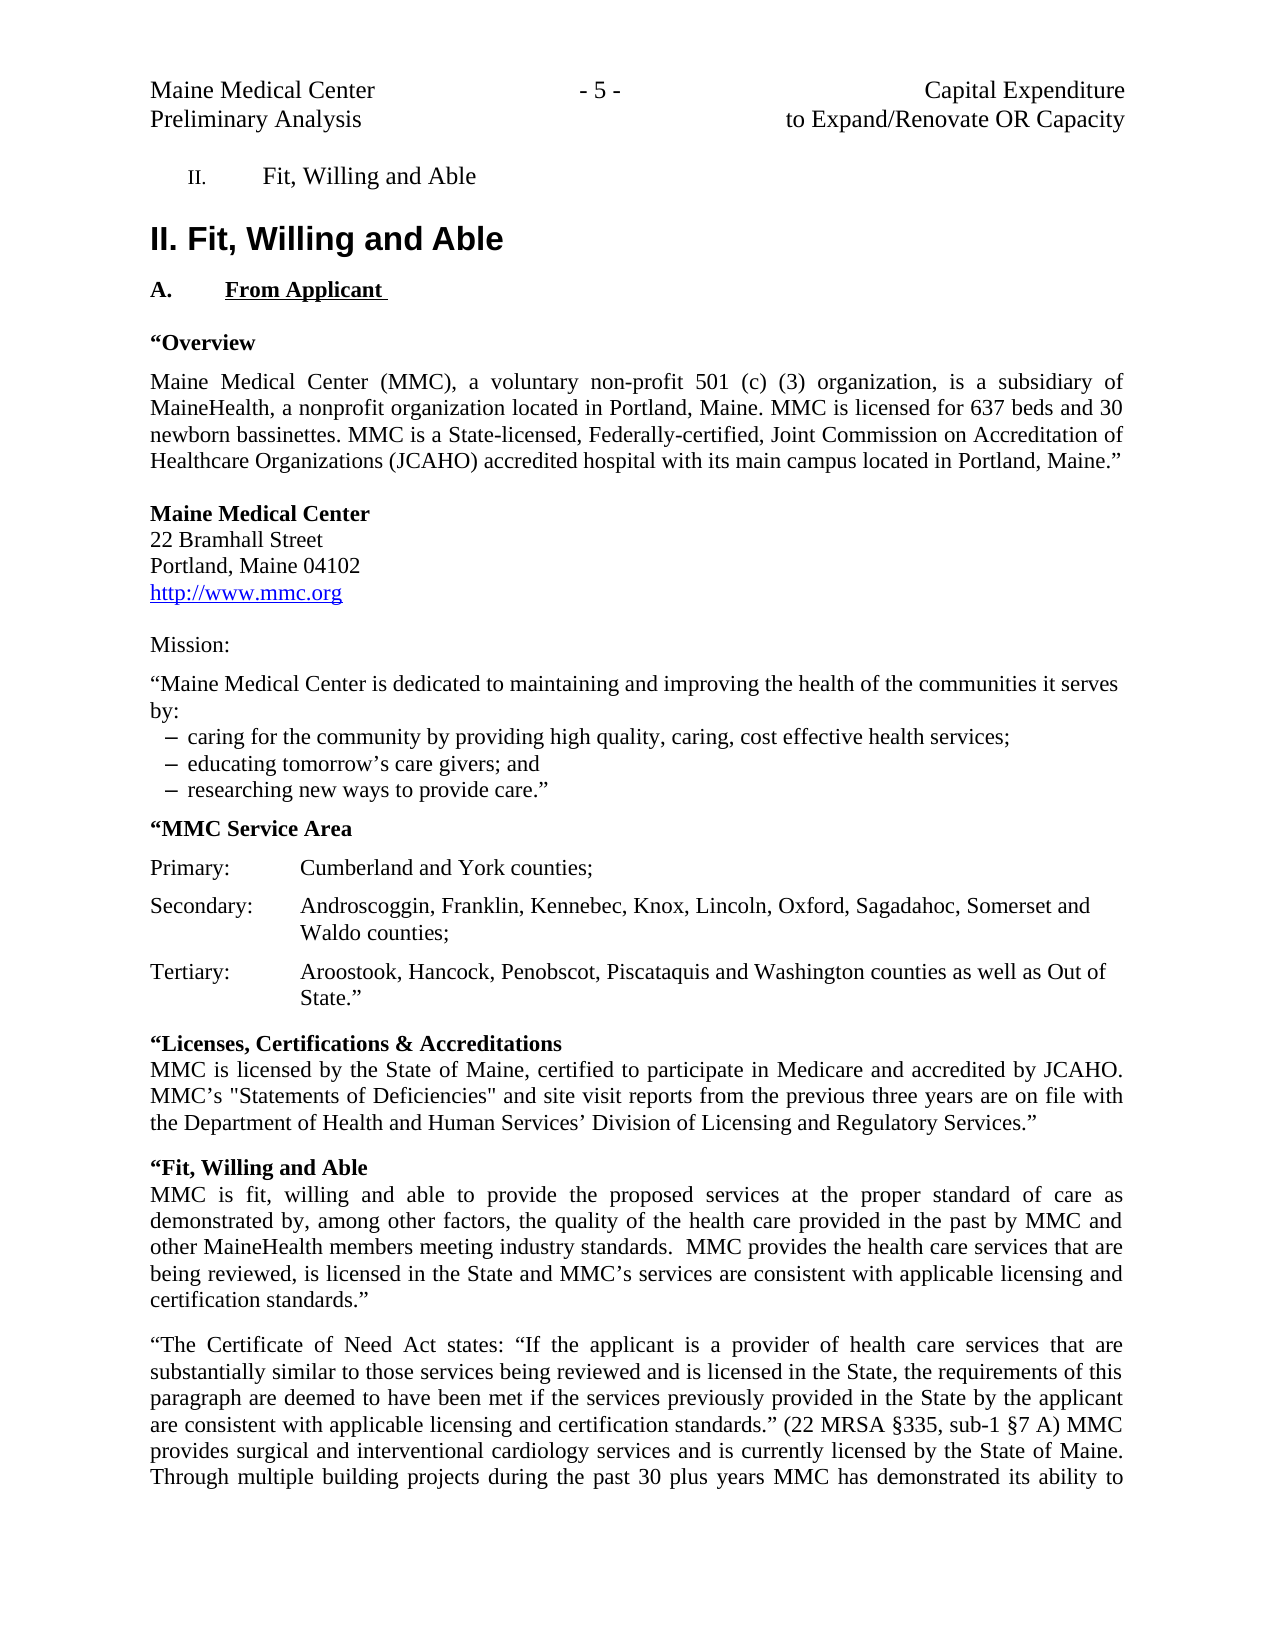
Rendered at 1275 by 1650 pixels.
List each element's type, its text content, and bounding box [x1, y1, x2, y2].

text “Licenses, Certifications & Accreditations [150, 1030, 1125, 1056]
text “Fit, Willing and Able [150, 1154, 1125, 1181]
text Mission: [150, 631, 1125, 658]
text http://www.mmc.org [150, 579, 1125, 605]
text MMC is licensed by the State of Maine, certified to participate in Medicare and accredited by JCAHO. MMC’s "Statements of Deficiencies" and site visit reports from the previous three years are on file with the Department of Health and Human Services’ Division of Licensing and Regulatory Services.” [150, 1056, 1125, 1135]
text Tertiary: Aroostook, Hancock, Penobscot, Piscataquis and Washington counties as well as Out of State.” [150, 958, 1125, 1011]
text Portland, Maine 04102 [150, 552, 1125, 579]
subtitle II. Fit, Willing and Able [150, 219, 1125, 257]
text Secondary: Androscoggin, Franklin, Kennebec, Knox, Lincoln, Oxford, Sagadahoc, Somerset and Waldo counties; [150, 893, 1125, 945]
text Primary: Cumberland and York counties; [150, 854, 1125, 880]
text 22 Bramhall Street [150, 526, 1125, 552]
text MMC is fit, willing and able to provide the proposed services at the proper standard of care as demonstrated by, among other factors, the quality of the health care provided in the past by MMC and other MaineHealth members meeting industry standards. MMC provides the health care services that are being reviewed, is licensed in the State and MMC’s services are consistent with applicable licensing and certification standards.” [150, 1181, 1125, 1312]
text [150, 1332, 1125, 1490]
list educating tomorrow’s care givers; and [165, 749, 1125, 776]
text Maine Medical Center [150, 500, 1125, 526]
list caring for the community by providing high quality, caring, cost effective health services; [165, 723, 1125, 749]
text Maine Medical Center (MMC), a voluntary non-profit 501 (c) (3) organization, is a subsidiary of MaineHealth, a nonprofit organization located in Portland, Maine. MMC is licensed for 637 beds and 30 newborn bassinettes. MMC is a State-licensed, Federally-certified, Joint Commission on Accreditation of Healthcare Organizations (JCAHO) accredited hospital with its main campus located in Portland, Maine.” [150, 368, 1125, 473]
text A. From Applicant [150, 276, 1125, 303]
text “MMC Service Area [150, 815, 1125, 841]
text “Overview [150, 329, 1125, 355]
list researching new ways to provide care.” [165, 776, 1125, 802]
text “Maine Medical Center is dedicated to maintaining and improving the health of the communities it serves by: [150, 670, 1125, 723]
